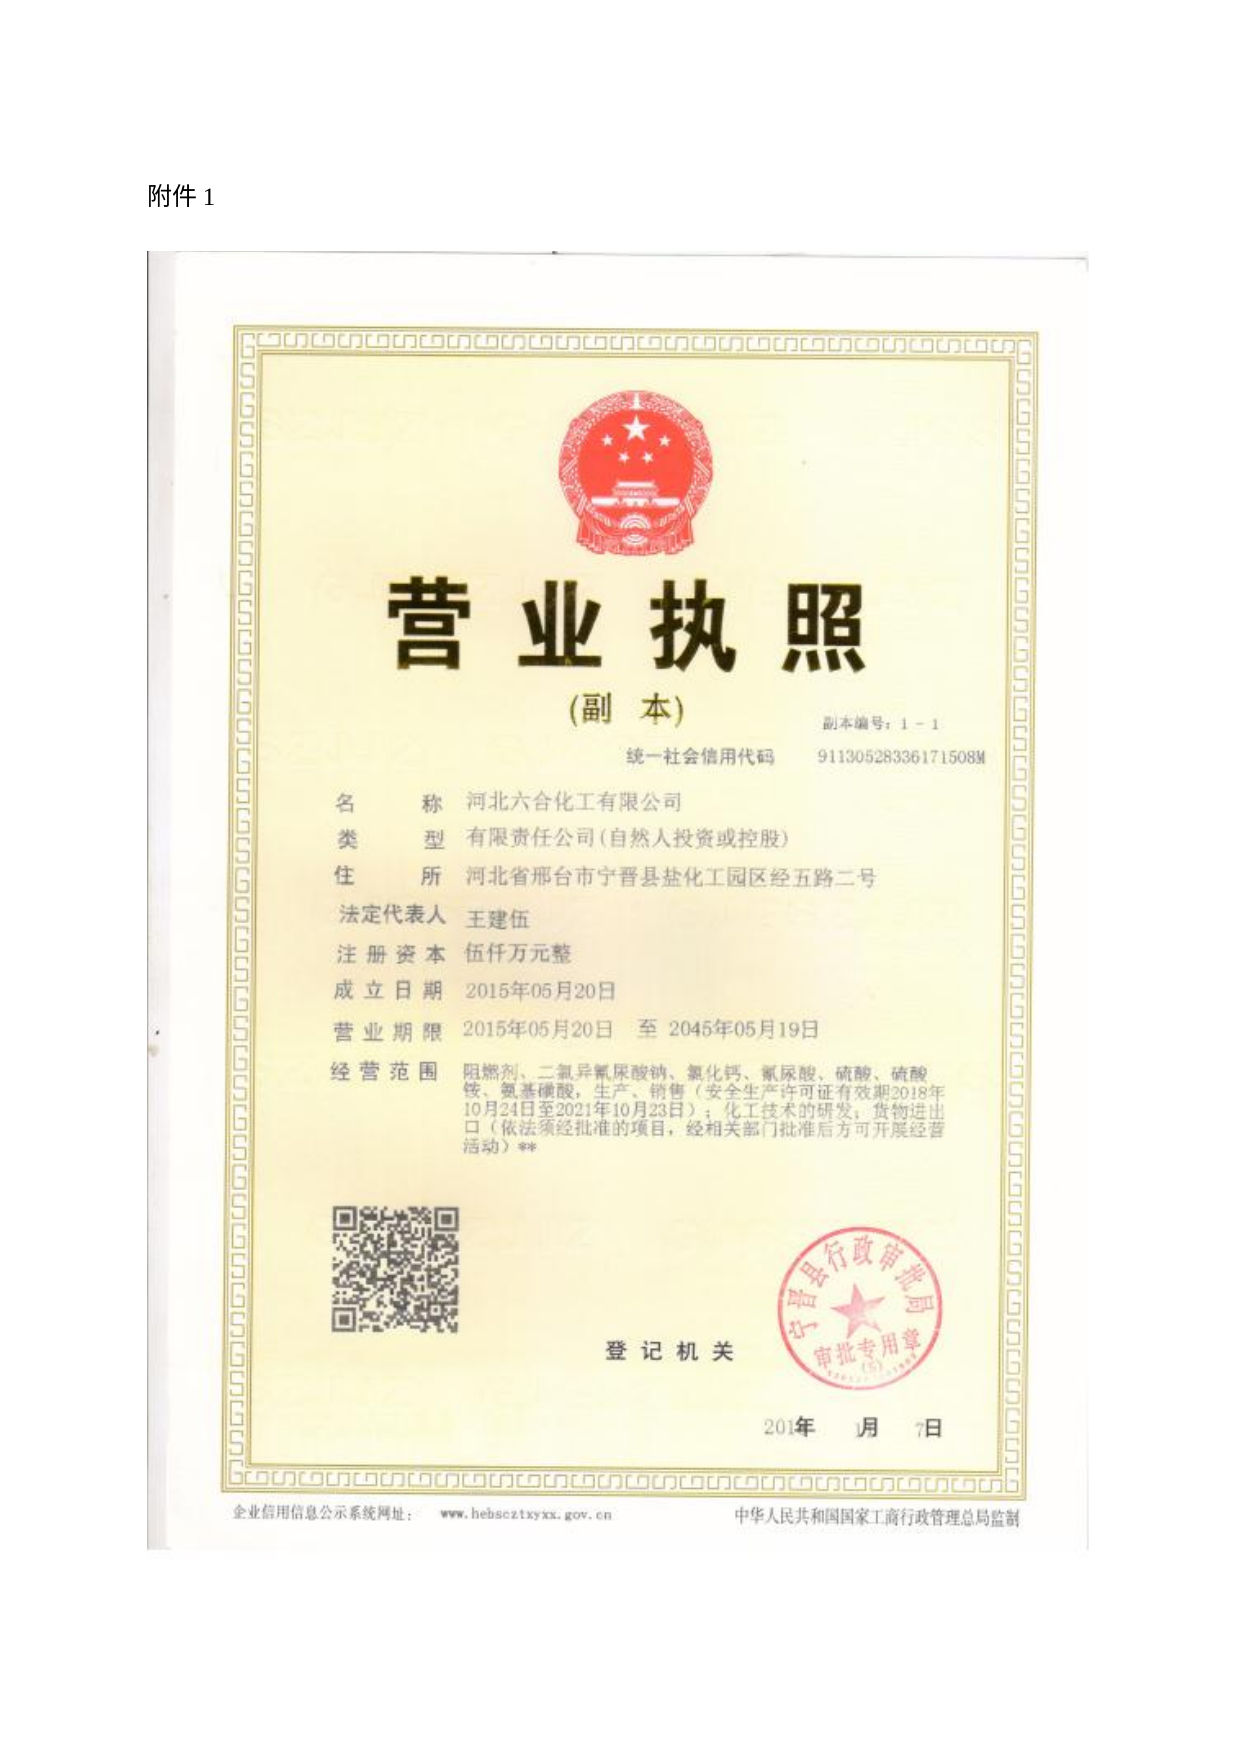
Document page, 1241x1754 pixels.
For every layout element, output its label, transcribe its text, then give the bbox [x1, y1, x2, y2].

picture [147, 251, 1089, 1560]
text 附件1 [148, 162, 1092, 227]
